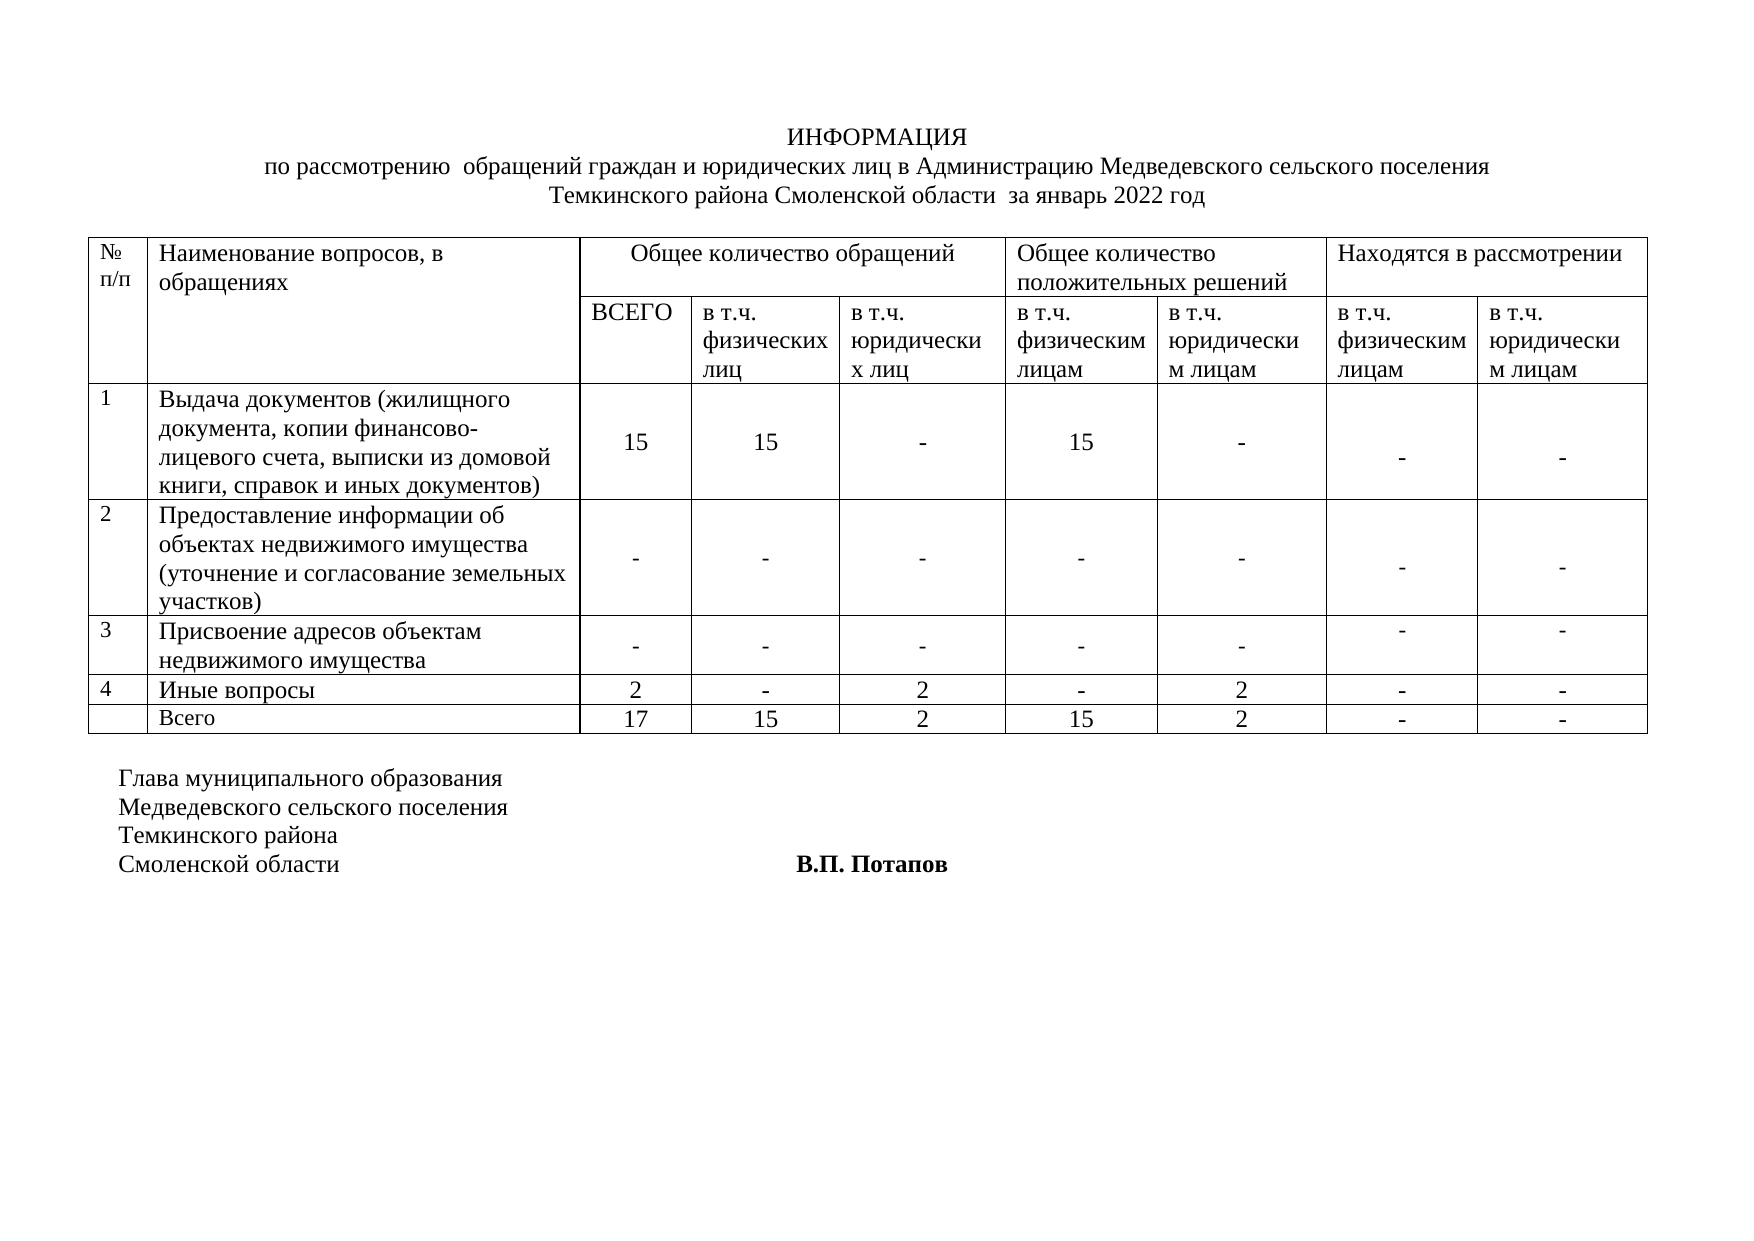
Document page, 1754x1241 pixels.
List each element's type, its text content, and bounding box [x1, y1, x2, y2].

table_cell 4 [89, 675, 147, 703]
table_cell Предоставление информации об объектах недвижимого имущества (уточнение и согласование земельных участков) [148, 500, 579, 615]
text Темкинского района [118, 821, 1636, 849]
text Темкинского района Смоленской области за январь 2022 год [118, 180, 1636, 208]
table_header Общее количество обращений [581, 238, 1005, 296]
table_cell - [1478, 705, 1647, 733]
table_cell 15 [1006, 384, 1157, 499]
table_cell 17 [581, 705, 691, 733]
table_cell Иные вопросы [148, 675, 579, 703]
table_cell - [1327, 705, 1477, 733]
table_cell ВСЕГО [581, 297, 691, 383]
text по рассмотрению обращений граждан и юридических лиц в Администрацию Медведевского сельского поселения [118, 151, 1636, 180]
table_cell 2 [581, 675, 691, 703]
table_cell - [1478, 500, 1647, 615]
table_cell - [840, 616, 1005, 674]
table_cell - [1327, 500, 1477, 615]
table_cell - [692, 675, 839, 703]
table_cell 2 [89, 500, 147, 615]
table_cell - [1478, 616, 1647, 674]
table_cell - [840, 384, 1005, 499]
table_cell 15 [692, 384, 839, 499]
table_header Общее количество положительных решений [1006, 238, 1326, 296]
table_cell в т.ч. юридических лиц [840, 297, 1005, 383]
table_cell - [1327, 675, 1477, 703]
table_cell - [1006, 616, 1157, 674]
table_cell - [581, 616, 691, 674]
table_cell - [1327, 384, 1477, 499]
text Медведевского сельского поселения [118, 792, 1636, 821]
table_cell - [1006, 675, 1157, 703]
table_cell 2 [1158, 705, 1326, 733]
text Смоленской области В.П. Потапов [118, 849, 1636, 878]
table_cell - [1006, 500, 1157, 615]
table_cell 15 [581, 384, 691, 499]
table_cell в т.ч. физическим лицам [1006, 297, 1157, 383]
table_cell 2 [1158, 675, 1326, 703]
table_cell - [692, 616, 839, 674]
table_cell Выдача документов (жилищного документа, копии финансово-лицевого счета, выписки из домовой книги, справок и иных документов) [148, 384, 579, 499]
table_cell в т.ч. юридическим лицам [1158, 297, 1326, 383]
table_cell Всего [148, 705, 579, 733]
table_cell - [581, 500, 691, 615]
table_cell 1 [89, 384, 147, 499]
table_cell 15 [1006, 705, 1157, 733]
table_cell - [1158, 384, 1326, 499]
table_cell в т.ч. физических лиц [692, 297, 839, 383]
table_cell - [692, 500, 839, 615]
table_cell 2 [840, 675, 1005, 703]
text ИНФОРМАЦИЯ [118, 122, 1636, 151]
table_header Находятся в рассмотрении [1327, 238, 1647, 296]
table_cell 3 [89, 616, 147, 674]
table_cell - [1158, 500, 1326, 615]
table_cell в т.ч. юридическим лицам [1478, 297, 1647, 383]
table_cell Присвоение адресов объектам недвижимого имущества [148, 616, 579, 674]
table_cell 2 [840, 705, 1005, 733]
table_cell - [1478, 675, 1647, 703]
table_cell [89, 705, 147, 733]
table_cell - [1478, 384, 1647, 499]
table_header Наименование вопросов, в обращениях [148, 238, 579, 383]
text Глава муниципального образования [118, 763, 1636, 792]
table_cell - [1158, 616, 1326, 674]
table_cell 15 [692, 705, 839, 733]
table_header № п/п [89, 238, 147, 383]
table_cell - [840, 500, 1005, 615]
table_cell в т.ч. физическим лицам [1327, 297, 1477, 383]
table_cell - [1327, 616, 1477, 674]
